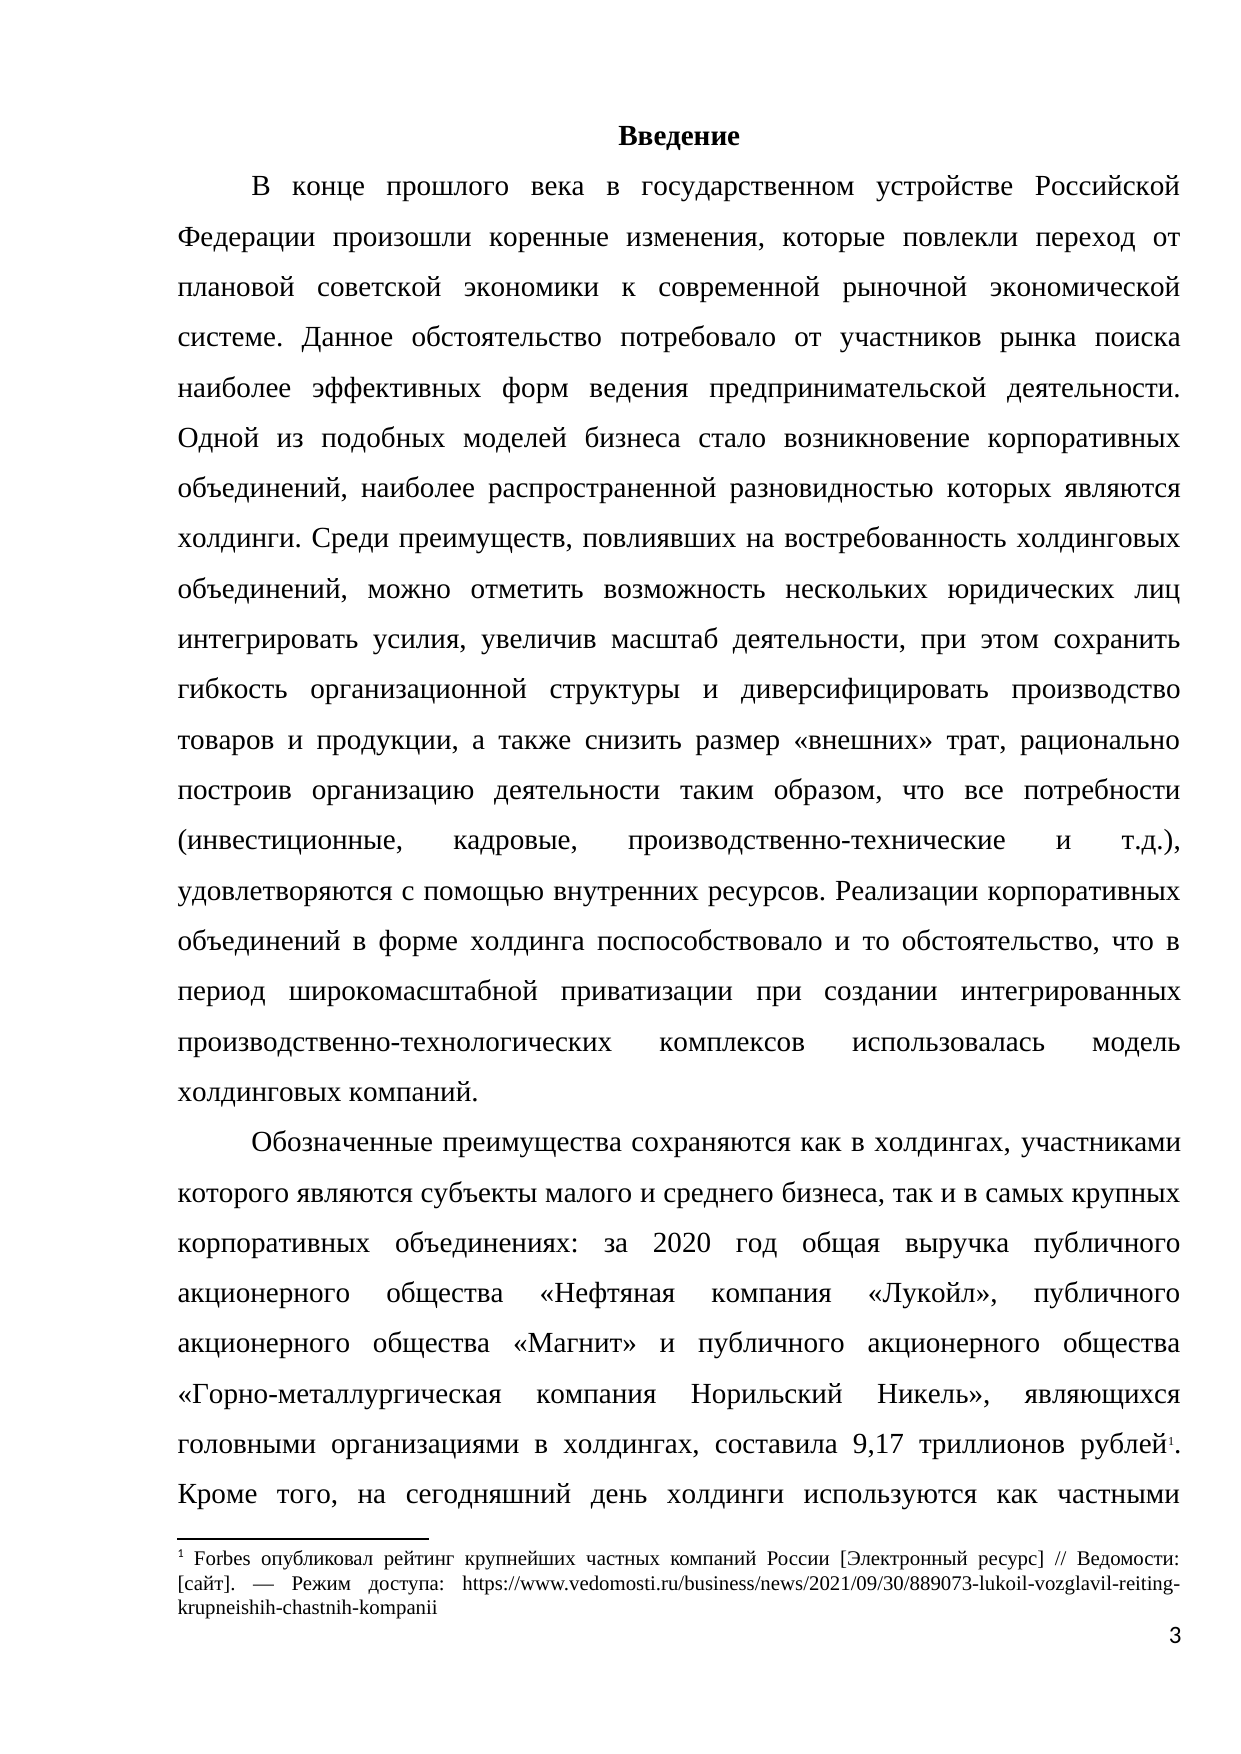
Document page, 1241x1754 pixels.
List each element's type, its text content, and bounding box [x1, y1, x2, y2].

subtitle Введение [177, 118, 1181, 152]
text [177, 1124, 1181, 1510]
text В конце прошлого века в государственном устройстве Российской Федерации произошли коренные изменения, которые повлекли переход от плановой советской экономики к современной рыночной экономической системе. Данное обстоятельство потребовало от участников рынка поиска наиболее эффективных форм ведения предпринимательской деятельности. Одной из подобных моделей бизнеса стало возникновение корпоративных объединений, наиболее распространенной разновидностью которых являются холдинги. Среди преимуществ, повлиявших на востребованность холдинговых объединений, можно отметить возможность нескольких юридических лиц интегрировать усилия, увеличив масштаб деятельности, при этом сохранить гибкость организационной структуры и диверсифицировать производство товаров и продукции, а также снизить размер «внешних» трат, рационально построив организацию деятельности таким образом, что все потребности (инвестиционные, кадровые, производственно-технические и т.д.), удовлетворяются с помощью внутренних ресурсов. Реализации корпоративных объединений в форме холдинга поспособствовало и то обстоятельство, что в период широкомасштабной приватизации при создании интегрированных производственно-технологических комплексов использовалась модель холдинговых компаний. [177, 168, 1181, 1108]
